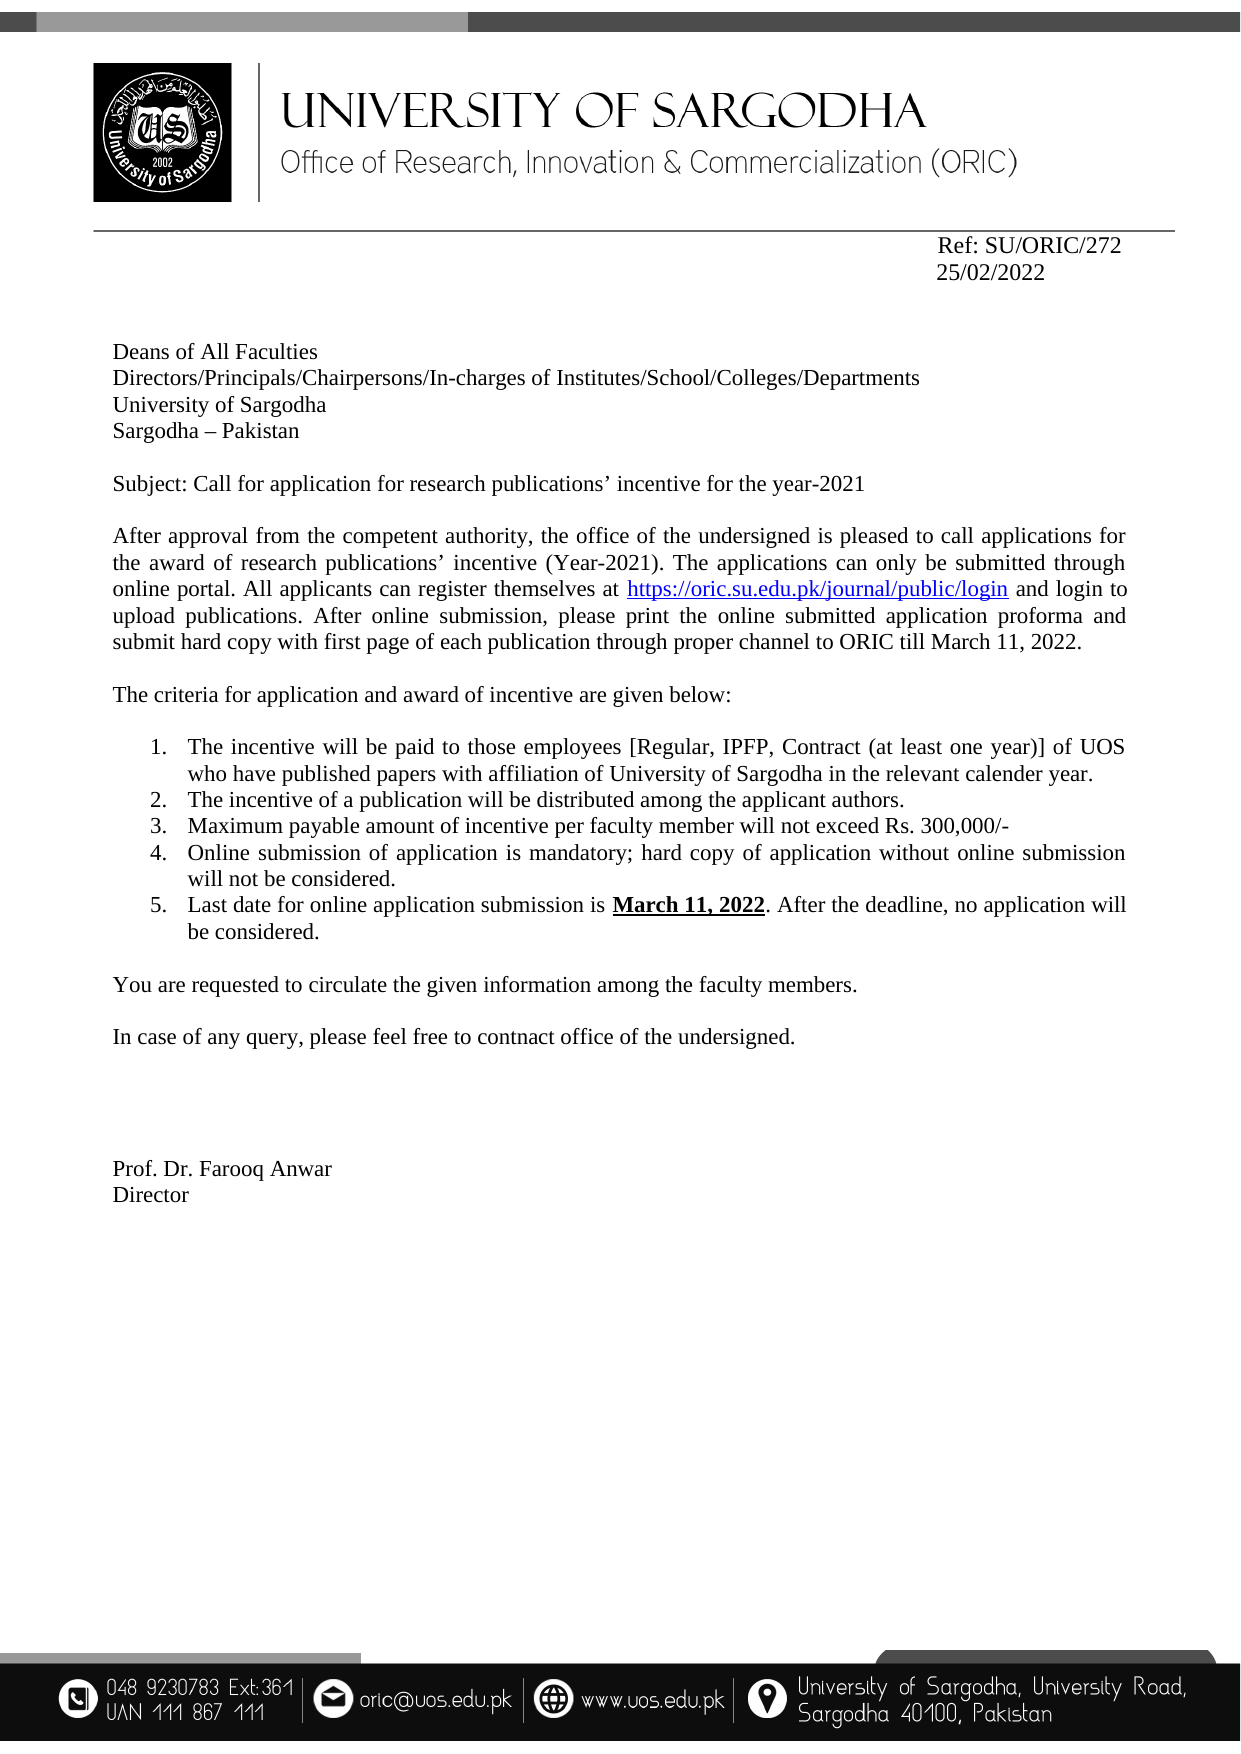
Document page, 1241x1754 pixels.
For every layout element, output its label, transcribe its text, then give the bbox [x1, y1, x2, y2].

list Maximum payable amount of incentive per faculty member will not exceed Rs. 300,000/- [150, 812, 1128, 839]
picture [0, 12, 1241, 234]
text In case of any query, please feel free to contnact office of the undersigned. [112, 1023, 1128, 1050]
text You are requested to circulate the given information among the faculty members. [112, 971, 1128, 997]
text After approval from the competent authority, the office of the undersigned is pleased to call applications for the award of research publications’ incentive (Year-2021). The applications can only be submitted through online portal. All applicants can register themselves at https://oric.su.edu.pk/journal/public/login and login to upload publications. After online submission, please print the online submitted application proforma and submit hard copy with first page of each publication through proper channel to ORIC till March 11, 2022. [112, 523, 1128, 654]
text Prof. Dr. Farooq Anwar [112, 1155, 1128, 1181]
list The incentive will be paid to those employees [Regular, IPFP, Contract (at least one year)] of UOS who have published papers with affiliation of University of Sargodha in the relevant calender year. [150, 733, 1128, 786]
text Ref: SU/ORIC/272 [112, 234, 1240, 259]
text Director [112, 1181, 1128, 1208]
list Online submission of application is mandatory; hard copy of application without online submission will not be considered. [150, 839, 1128, 892]
text 25/02/2022 [112, 259, 1240, 285]
text Directors/Principals/Chairpersons/In-charges of Institutes/School/Colleges/Departments [112, 364, 1128, 391]
text Subject: Call for application for research publications’ incentive for the year-2021 [112, 470, 1128, 496]
picture [0, 1640, 1241, 1741]
text Deans of All Faculties [112, 338, 1128, 364]
text Sargodha – Pakistan [112, 417, 1128, 443]
list The incentive of a publication will be distributed among the applicant authors. [150, 786, 1128, 812]
list Last date for online application submission is March 11, 2022. After the deadline, no application will be considered. [150, 892, 1128, 944]
text The criteria for application and award of incentive are given below: [112, 681, 1128, 707]
text University of Sargodha [112, 391, 1128, 417]
